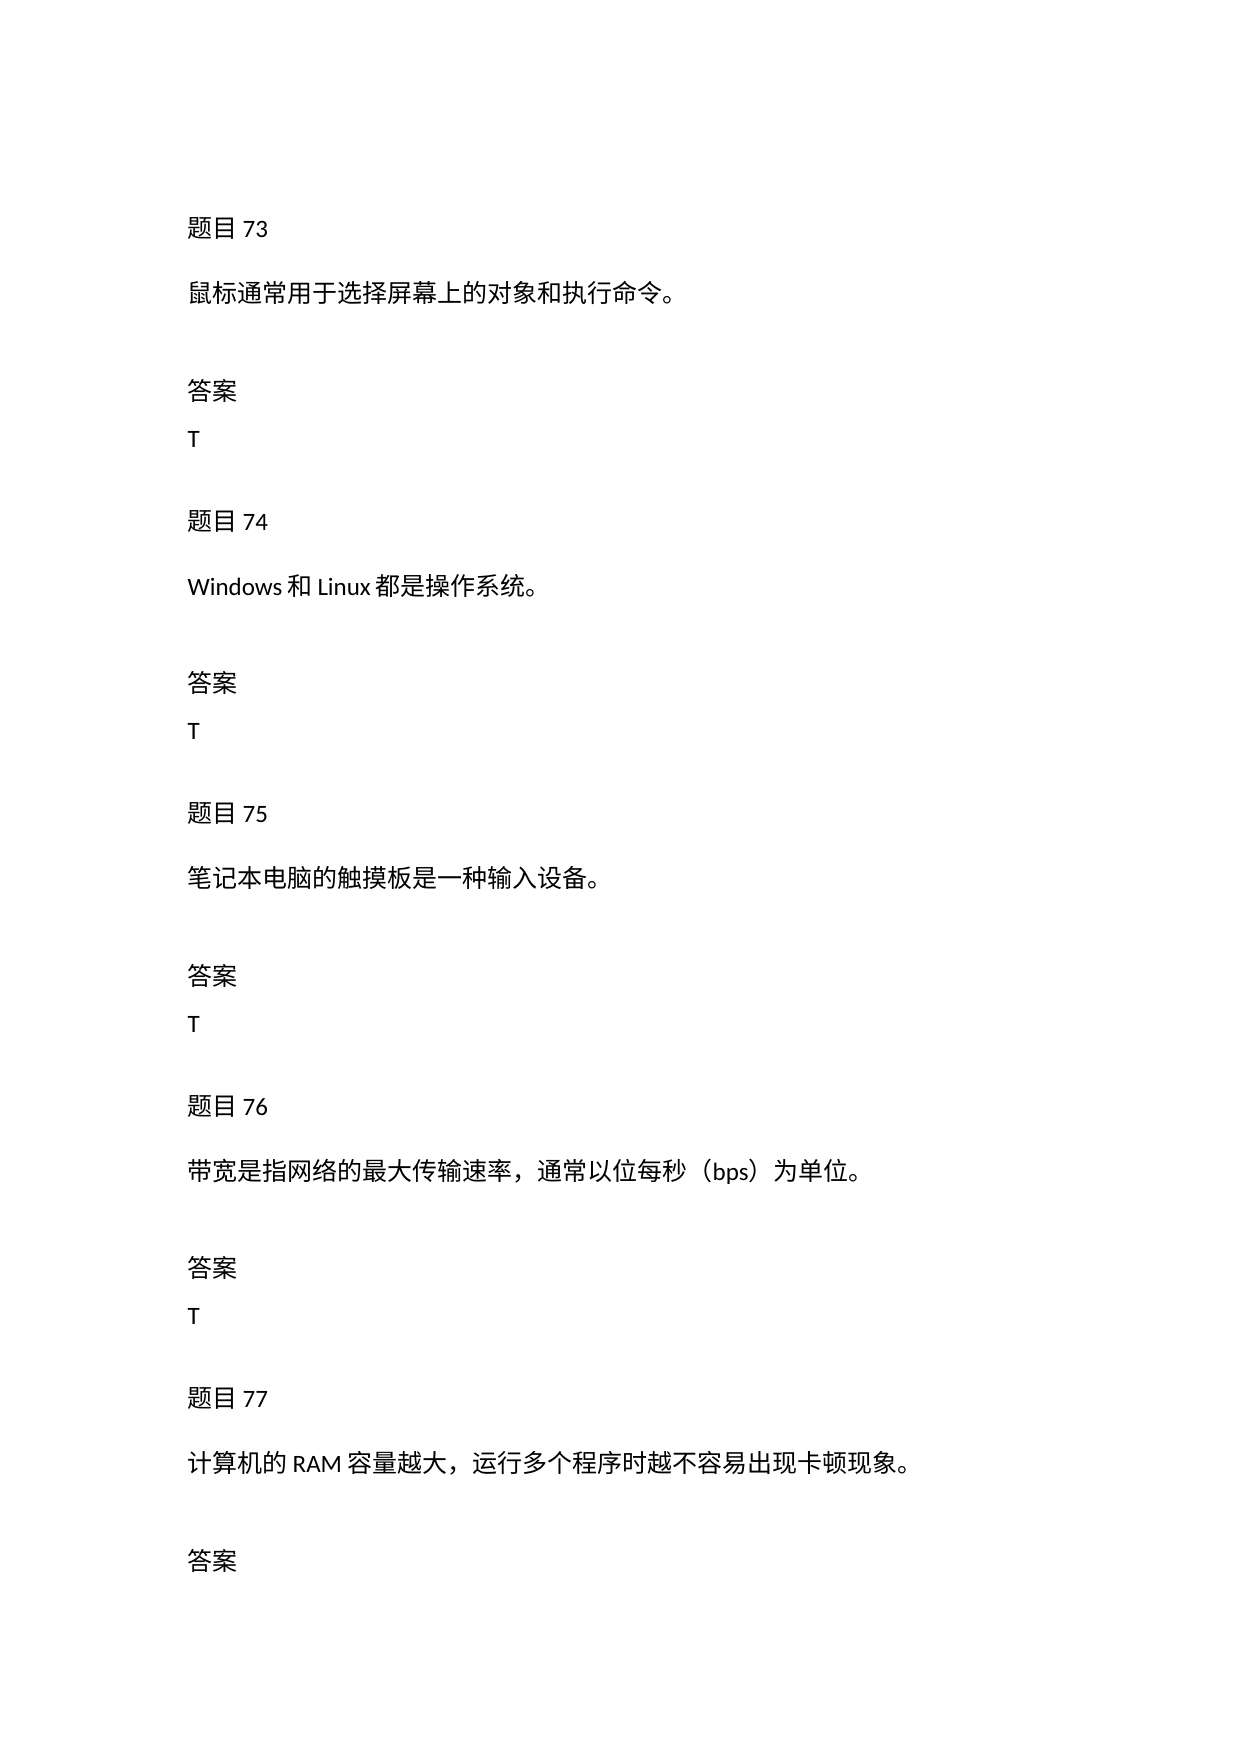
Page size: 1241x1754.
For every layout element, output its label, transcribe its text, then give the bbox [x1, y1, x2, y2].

text 题目75 [187, 779, 1053, 844]
text 笔记本电脑的触摸板是一种输入设备。 [187, 844, 1053, 909]
text Windows和Linux都是操作系统。 [187, 552, 1053, 617]
text 鼠标通常用于选择屏幕上的对象和执行命令。 [187, 259, 1053, 324]
text 答案 [187, 1527, 1053, 1592]
text 计算机的RAM容量越大，运行多个程序时越不容易出现卡顿现象。 [187, 1429, 1053, 1494]
text T [187, 714, 1053, 747]
text 题目76 [187, 1072, 1053, 1137]
text 题目73 [187, 194, 1053, 259]
text 答案 [187, 1234, 1053, 1299]
text 题目74 [187, 487, 1053, 552]
text 答案 [187, 942, 1053, 1007]
text 答案 [187, 357, 1053, 422]
text T [187, 1299, 1053, 1332]
text 带宽是指网络的最大传输速率，通常以位每秒（bps）为单位。 [187, 1137, 1053, 1202]
text 题目77 [187, 1364, 1053, 1429]
text T [187, 422, 1053, 454]
text T [187, 1007, 1053, 1039]
text 答案 [187, 649, 1053, 714]
